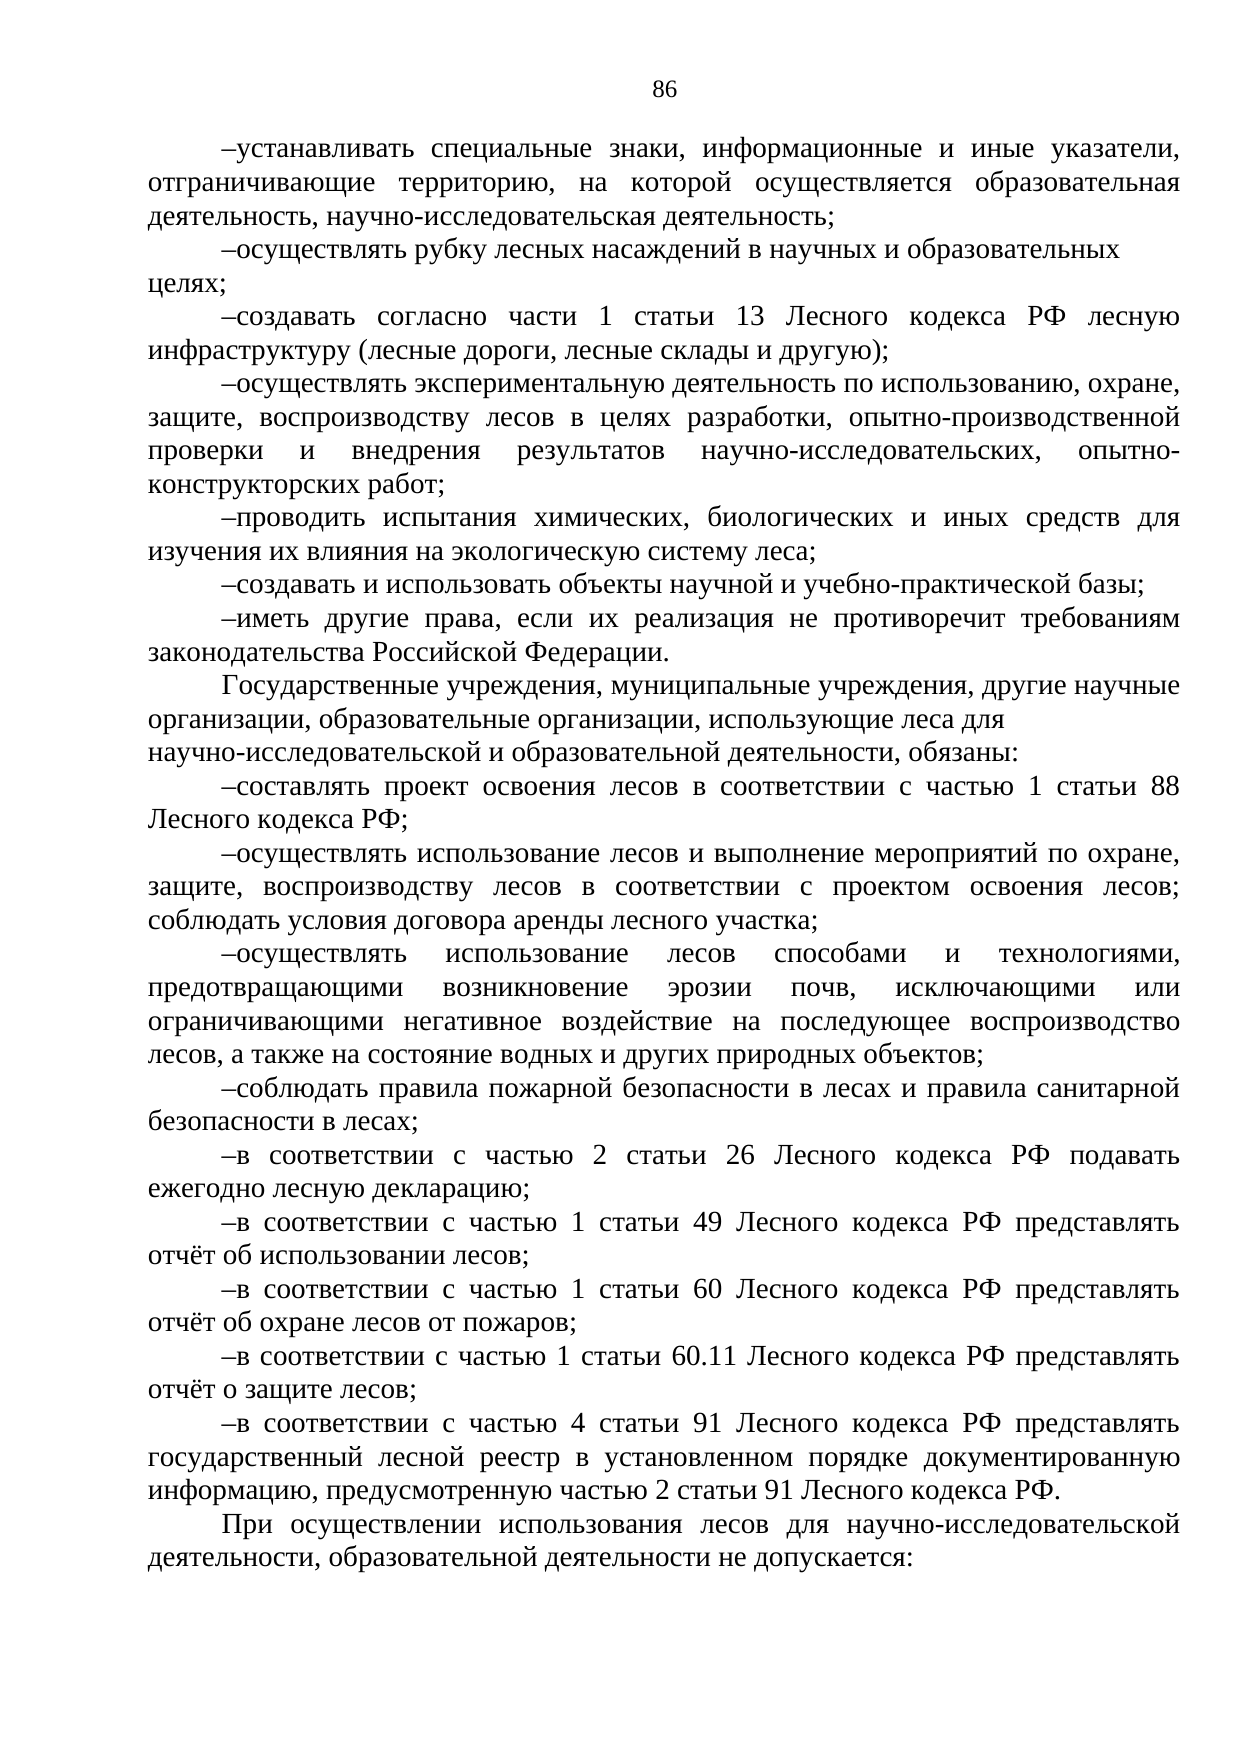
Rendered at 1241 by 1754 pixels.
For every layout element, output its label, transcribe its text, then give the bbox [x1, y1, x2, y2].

text –проводить испытания химических, биологических и иных средств для изучения их влияния на экологическую систему леса; [148, 499, 1181, 567]
text –осуществлять использование лесов способами и технологиями, предотвращающими возникновение эрозии почв, исключающими или ограничивающими негативное воздействие на последующее воспроизводство лесов, а также на состояние водных и других природных объектов; [148, 936, 1181, 1070]
text научно-исследовательской и образовательной деятельности, обязаны: [148, 734, 1181, 768]
text –осуществлять рубку лесных насаждений в научных и образовательных [148, 231, 1181, 265]
text –устанавливать специальные знаки, информационные и иные указатели, отграничивающие территорию, на которой осуществляется образовательная деятельность, научно-исследовательская деятельность; [148, 131, 1181, 231]
text –создавать согласно части 1 статьи 13 Лесного кодекса РФ лесную инфраструктуру (лесные дороги, лесные склады и другую); [148, 298, 1181, 365]
text целях; [148, 265, 1181, 298]
text –составлять проект освоения лесов в соответствии с частью 1 статьи 88 Лесного кодекса РФ; [148, 768, 1181, 835]
text –создавать и использовать объекты научной и учебно-практической базы; [148, 567, 1181, 600]
text –в соответствии с частью 2 статьи 26 Лесного кодекса РФ подавать ежегодно лесную декларацию; [148, 1137, 1181, 1204]
text –в соответствии с частью 1 статьи 49 Лесного кодекса РФ представлять отчёт об использовании лесов; [148, 1204, 1181, 1271]
text Государственные учреждения, муниципальные учреждения, другие научные организации, образовательные организации, использующие леса для [148, 667, 1181, 734]
text –соблюдать правила пожарной безопасности в лесах и правила санитарной безопасности в лесах; [148, 1070, 1181, 1137]
text –иметь другие права, если их реализация не противоречит требованиям законодательства Российской Федерации. [148, 600, 1181, 667]
text –в соответствии с частью 4 статьи 91 Лесного кодекса РФ представлять государственный лесной реестр в установленном порядке документированную информацию, предусмотренную частью 2 статьи 91 Лесного кодекса РФ. [148, 1405, 1181, 1506]
text –осуществлять экспериментальную деятельность по использованию, охране, защите, воспроизводству лесов в целях разработки, опытно-производственной проверки и внедрения результатов научно-исследовательских, опытно-конструкторских работ; [148, 365, 1181, 499]
text –в соответствии с частью 1 статьи 60.11 Лесного кодекса РФ представлять отчёт о защите лесов; [148, 1338, 1181, 1405]
text –осуществлять использование лесов и выполнение мероприятий по охране, защите, воспроизводству лесов в соответствии с проектом освоения лесов; соблюдать условия договора аренды лесного участка; [148, 835, 1181, 936]
text –в соответствии с частью 1 статьи 60 Лесного кодекса РФ представлять отчёт об охране лесов от пожаров; [148, 1271, 1181, 1338]
text При осуществлении использования лесов для научно-исследовательской деятельности, образовательной деятельности не допускается: [148, 1506, 1181, 1573]
